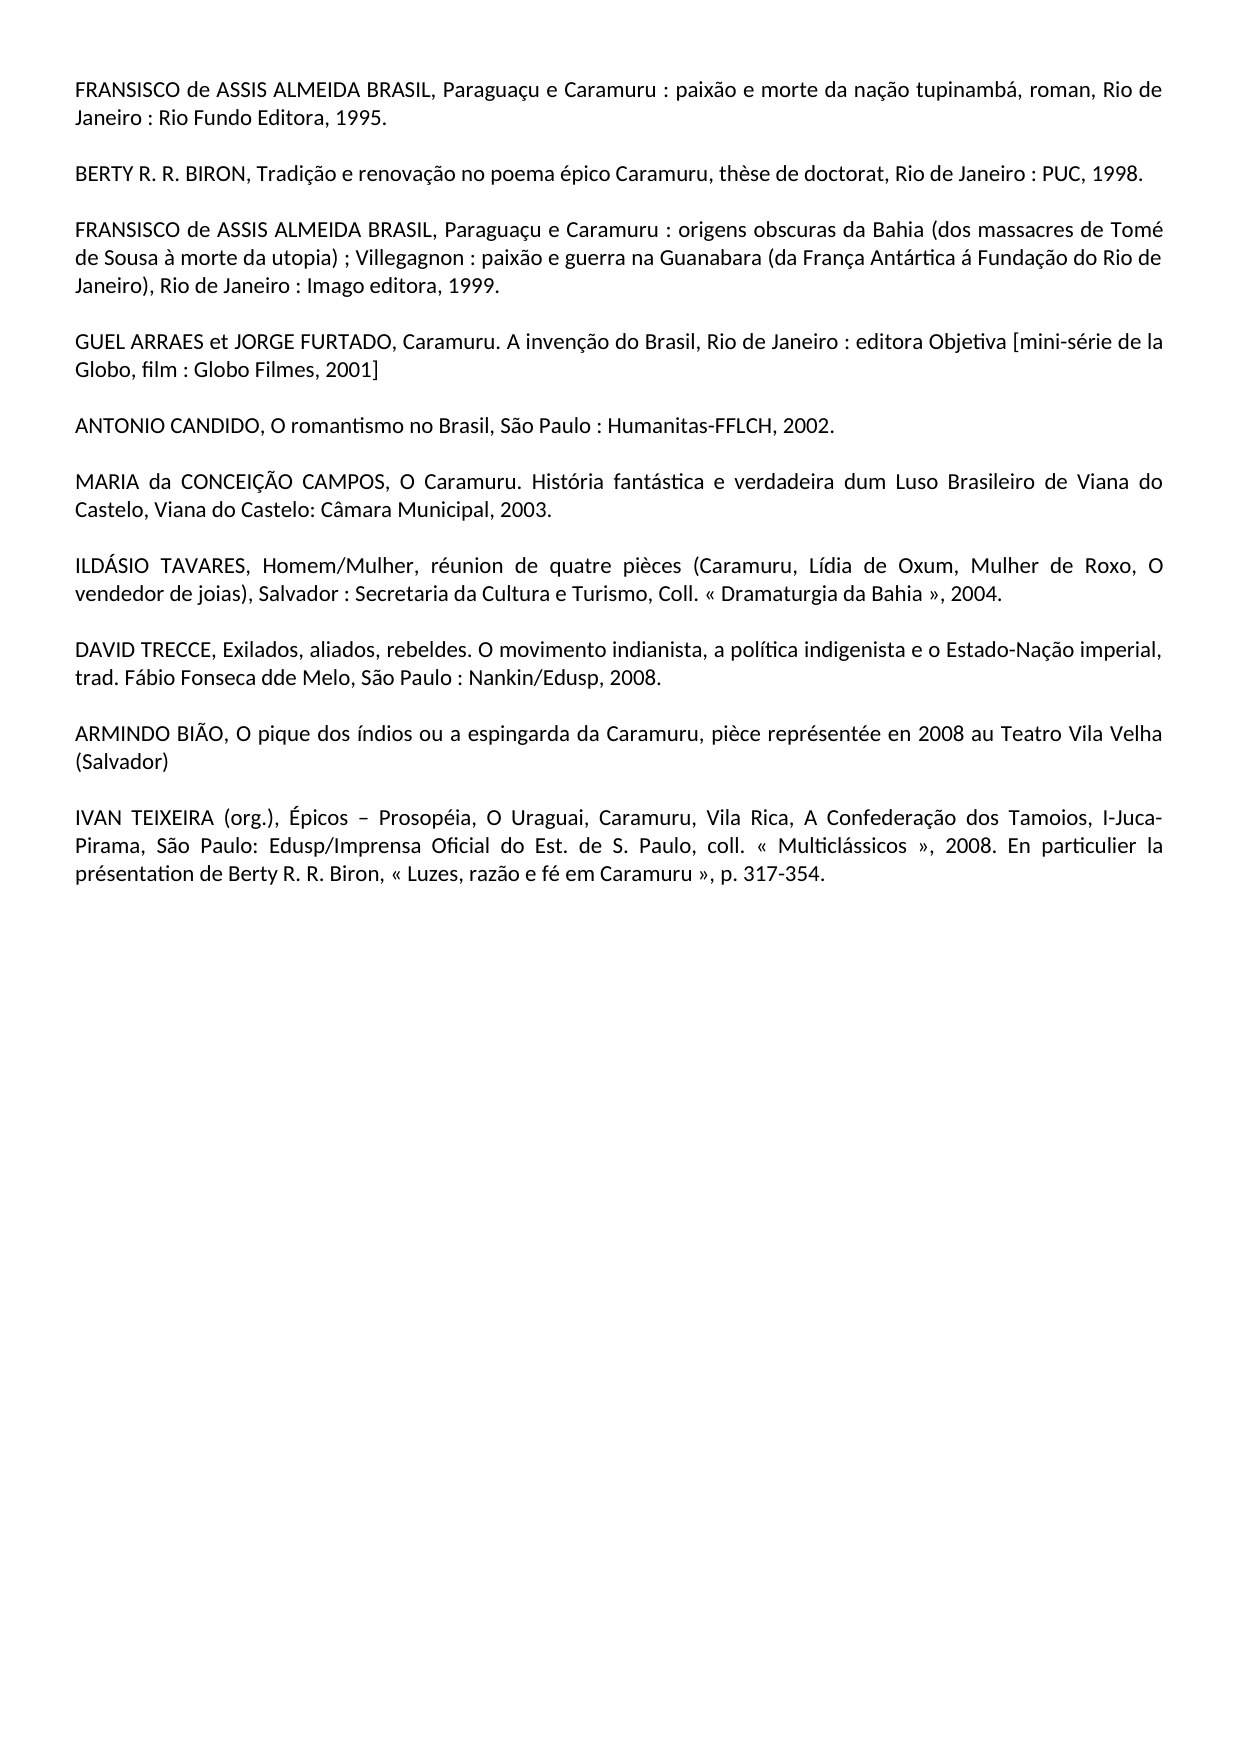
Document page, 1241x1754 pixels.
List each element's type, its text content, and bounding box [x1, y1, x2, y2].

text MARIA da CONCEIÇÃO CAMPOS, O Caramuru. História fantástica e verdadeira dum Luso Brasileiro de Viana do Castelo, Viana do Castelo: Câmara Municipal, 2003. [75, 467, 1165, 523]
text ANTONIO CANDIDO, O romantismo no Brasil, São Paulo : Humanitas-FFLCH, 2002. [75, 411, 1165, 439]
text GUEL ARRAES et JORGE FURTADO, Caramuru. A invenção do Brasil, Rio de Janeiro : editora Objetiva [mini-série de la Globo, film : Globo Filmes, 2001] [75, 327, 1165, 383]
text ILDÁSIO TAVARES, Homem/Mulher, réunion de quatre pièces (Caramuru, Lídia de Oxum, Mulher de Roxo, O vendedor de joias), Salvador : Secretaria da Cultura e Turismo, Coll. « Dramaturgia da Bahia », 2004. [75, 551, 1165, 607]
text FRANSISCO de ASSIS ALMEIDA BRASIL, Paraguaçu e Caramuru : paixão e morte da nação tupinambá, roman, Rio de Janeiro : Rio Fundo Editora, 1995. [75, 75, 1165, 131]
text IVAN TEIXEIRA (org.), Épicos – Prosopéia, O Uraguai, Caramuru, Vila Rica, A Confederação dos Tamoios, I-Juca-Pirama, São Paulo: Edusp/Imprensa Oficial do Est. de S. Paulo, coll. « Multiclássicos », 2008. En particulier la présentation de Berty R. R. Biron, « Luzes, razão e fé em Caramuru », p. 317-354. [75, 803, 1165, 888]
text FRANSISCO de ASSIS ALMEIDA BRASIL, Paraguaçu e Caramuru : origens obscuras da Bahia (dos massacres de Tomé de Sousa à morte da utopia) ; Villegagnon : paixão e guerra na Guanabara (da França Antártica á Fundação do Rio de Janeiro), Rio de Janeiro : Imago editora, 1999. [75, 215, 1165, 299]
text ARMINDO BIÃO, O pique dos índios ou a espingarda da Caramuru, pièce représentée en 2008 au Teatro Vila Velha (Salvador) [75, 719, 1165, 776]
text BERTY R. R. BIRON, Tradição e renovação no poema épico Caramuru, thèse de doctorat, Rio de Janeiro : PUC, 1998. [75, 159, 1165, 187]
text DAVID TRECCE, Exilados, aliados, rebeldes. O movimento indianista, a política indigenista e o Estado-Nação imperial, trad. Fábio Fonseca dde Melo, São Paulo : Nankin/Edusp, 2008. [75, 635, 1165, 691]
